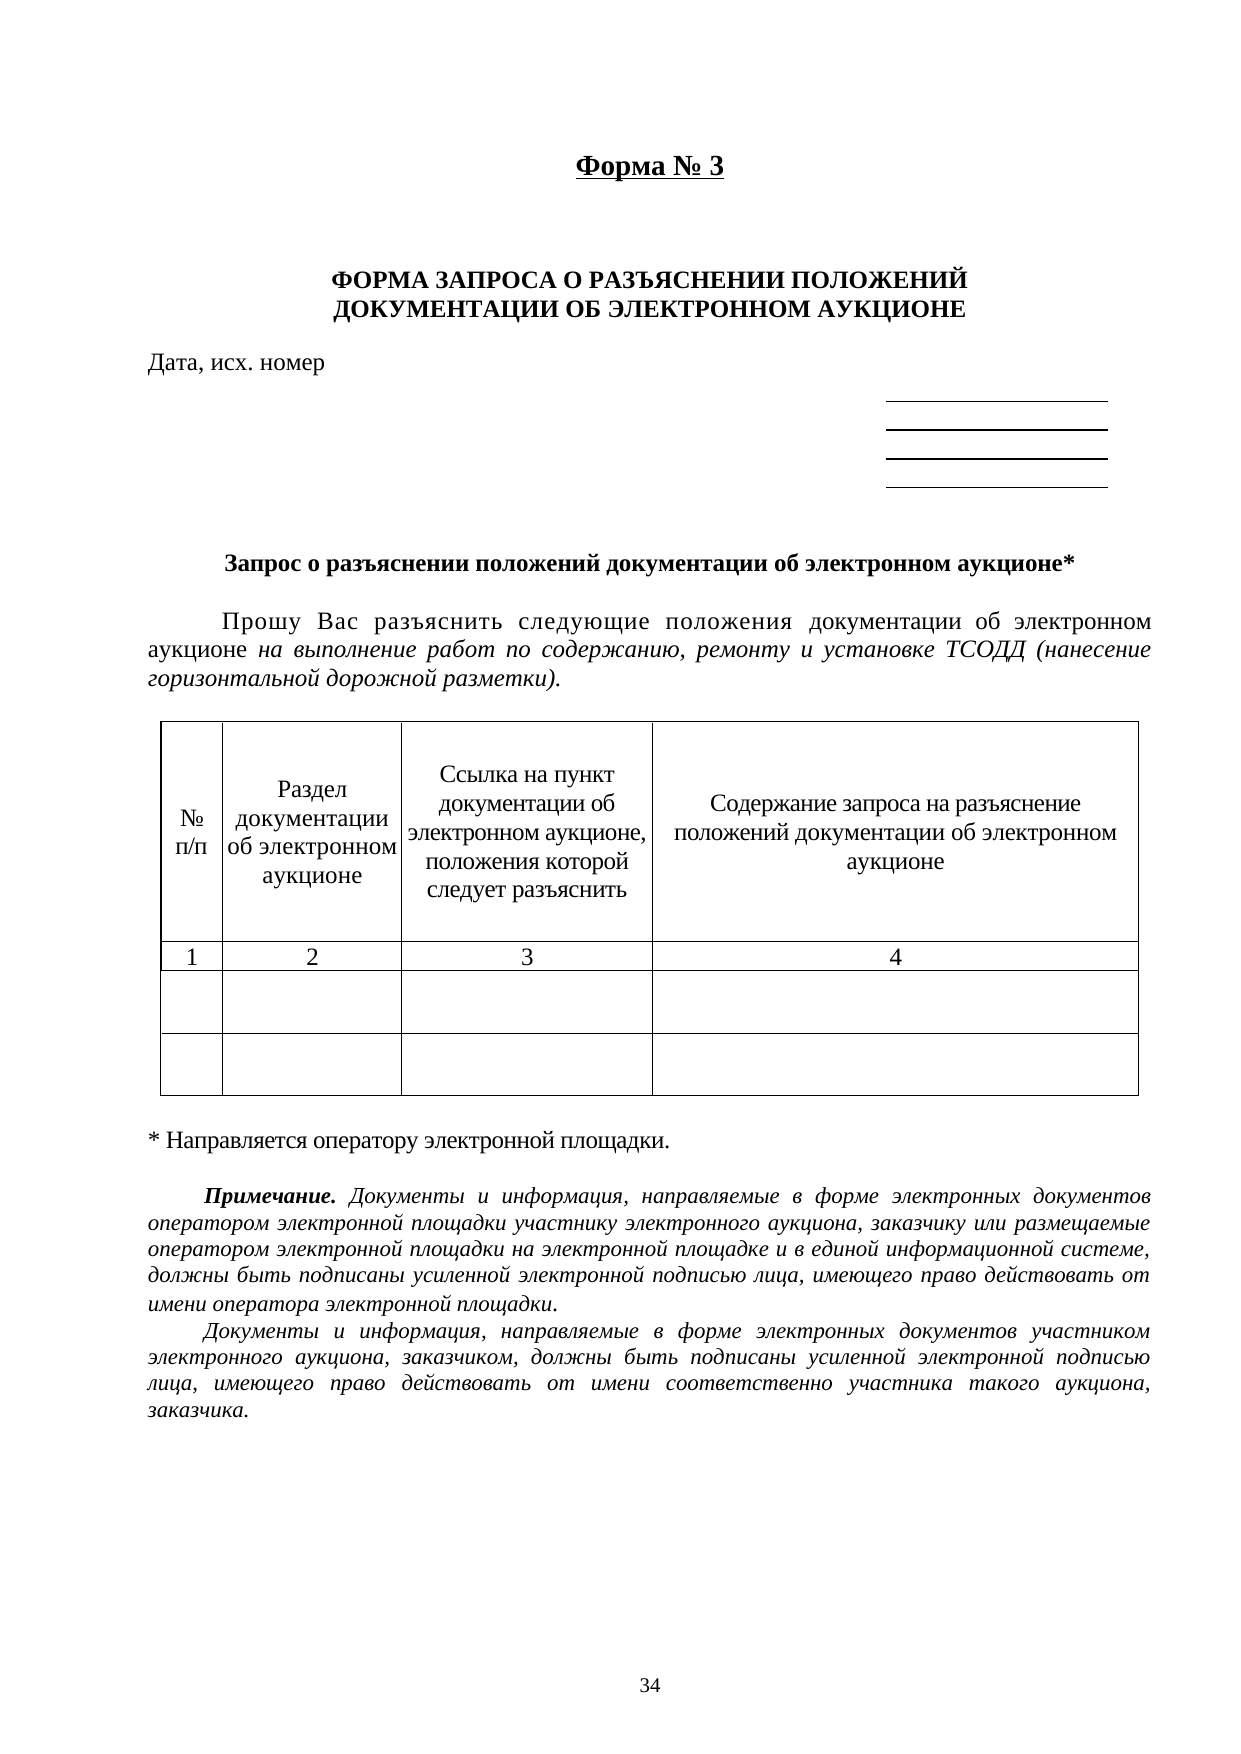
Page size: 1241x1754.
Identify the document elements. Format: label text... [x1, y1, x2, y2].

table_cell [653, 1034, 1138, 1095]
text ДОКУМЕНТАЦИИ ОБ ЭЛЕКТРОННОМ АУКЦИОНЕ [148, 294, 1152, 323]
text Документы и информация, направляемые в форме электронных документов участником электронного аукциона, заказчиком, должны быть подписаны усиленной электронной подписью лица, имеющего право действовать от имени соответственно участника такого аукциона, заказчика. [148, 1317, 1152, 1422]
table_cell [402, 1034, 652, 1095]
table_cell [161, 971, 222, 1033]
table_header Ссылка на пункт документации об электронном аукционе, положения которой следует разъяснить [402, 722, 652, 941]
text Прошу Вас разъяснить следующие положения документации об электронном аукционе на выполнение работ по содержанию, ремонту и установке ТСОДД (нанесение горизонтальной дорожной разметки). [148, 606, 1152, 692]
table_cell [223, 1034, 401, 1095]
table_cell [161, 1034, 222, 1095]
table_header Содержание запроса на разъяснение положений документации об электронном аукционе [653, 722, 1138, 941]
text ФОРМА ЗАПРОСА О РАЗЪЯСНЕНИИ ПОЛОЖЕНИЙ [148, 266, 1152, 294]
table_header Раздел документации об электронном аукционе [223, 722, 401, 941]
table_cell [653, 971, 1138, 1033]
text * Направляется оператору электронной площадки. [148, 1125, 1152, 1154]
table_header № п/п [162, 722, 222, 941]
text Форма № 3 [148, 148, 1152, 182]
text Примечание. Документы и информация, направляемые в форме электронных документов оператором электронной площадки участнику электронного аукциона, заказчику или размещаемые оператором электронной площадки на электронной площадке и в единой информационной системе, должны быть подписаны усиленной электронной подписью лица, имеющего право действовать от имени оператора электронной площадки. [148, 1182, 1152, 1317]
table_cell [402, 971, 652, 1033]
text Запрос о разъяснении положений документации об электронном аукционе* [148, 548, 1152, 577]
text Дата, исх. номер [148, 347, 1152, 376]
table_cell [223, 971, 401, 1033]
